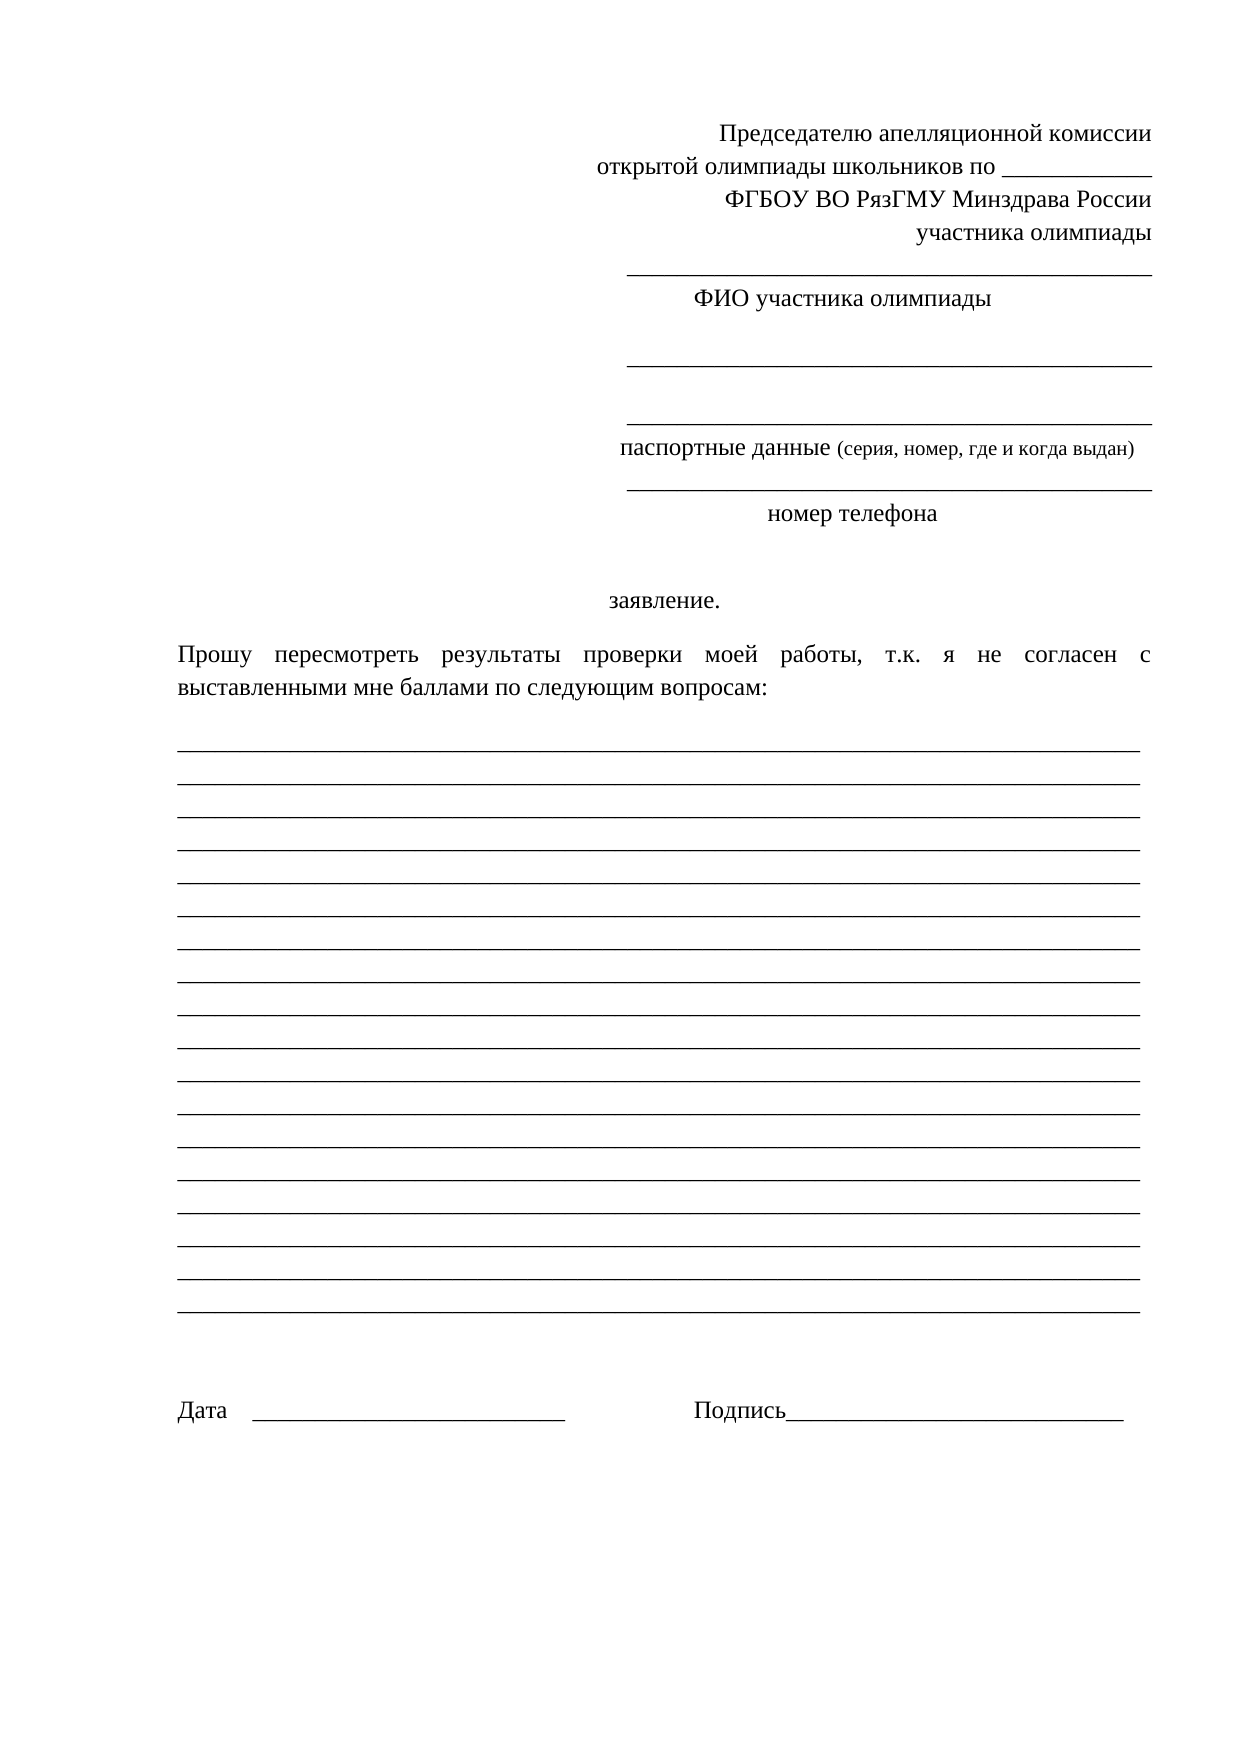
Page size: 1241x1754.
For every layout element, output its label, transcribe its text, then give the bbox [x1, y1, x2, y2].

text __________________________________________________________________________________________________________________________________________________________________________________________________________________________________________________________________________________________________________________________________________________________________________________________________________________________________________________________________________________________________________________________________________________________________________________________________________________________________________________________________________________________________________________________________________________________________________________________________________________________________________________________________________________________________________________________________________________________________________________________________________________________________________________________________________________________________________________________________________________________________________________________________________________________________________________________________________________________________________________________________________________________________________________________________________________________________________ [177, 726, 1152, 1316]
text заявление. [177, 585, 1152, 614]
text открытой олимпиады школьников по ____________ [177, 151, 1152, 180]
text Дата _________________________ Подпись___________________________ [177, 1395, 1152, 1424]
text участника олимпиады [177, 217, 1152, 246]
text ФГБОУ ВО РязГМУ Минздрава России [177, 184, 1152, 213]
text номер телефона [693, 498, 1152, 527]
text Председателю апелляционной комиссии [177, 118, 1152, 147]
text __________________________________________ [177, 399, 1152, 428]
text паспортные данные (серия, номер, где и когда выдан) [546, 432, 1152, 461]
text __________________________________________ [177, 465, 1152, 494]
text __________________________________________ [177, 250, 1152, 279]
text Прошу пересмотреть результаты проверки моей работы, т.к. я не согласен с выставленными мне баллами по следующим вопросам: [177, 639, 1152, 701]
text ФИО участника олимпиады [620, 283, 1152, 312]
text __________________________________________ [177, 341, 1152, 370]
